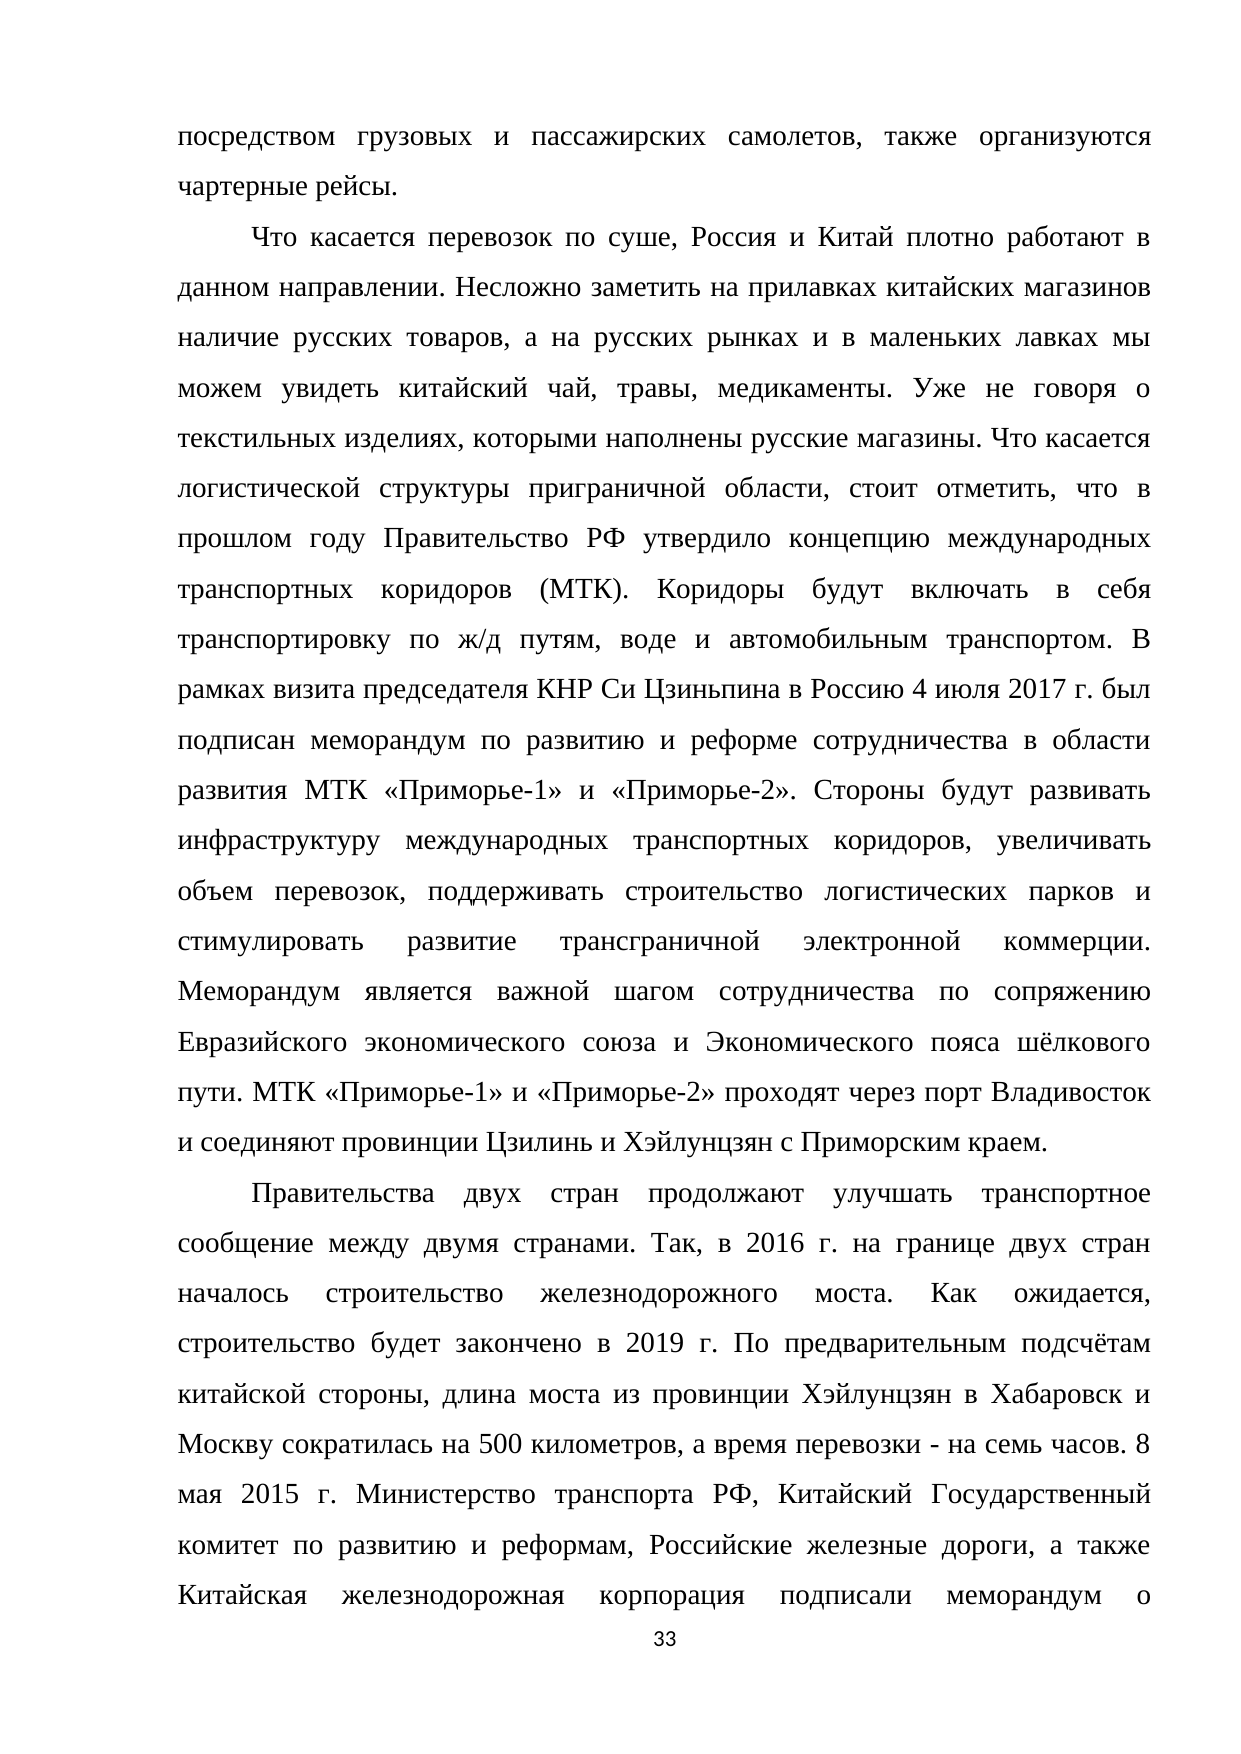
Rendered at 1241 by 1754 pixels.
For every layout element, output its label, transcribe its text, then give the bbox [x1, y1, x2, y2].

text Что касается перевозок по суше, Россия и Китай плотно работают в данном направлении. Несложно заметить на прилавках китайских магазинов наличие русских товаров, а на русских рынках и в маленьких лавках мы можем увидеть китайский чай, травы, медикаменты. Уже не говоря о текстильных изделиях, которыми наполнены русские магазины. Что касается логистической структуры приграничной области, стоит отметить, что в прошлом году Правительство РФ утвердило концепцию международных транспортных коридоров (МТК). Коридоры будут включать в себя транспортировку по ж/д путям, воде и автомобильным транспортом. В рамках визита председателя КНР Си Цзиньпина в Россию 4 июля 2017 г. был подписан меморандум по развитию и реформе сотрудничества в области развития МТК «Приморье-1» и «Приморье-2». Стороны будут развивать инфраструктуру международных транспортных коридоров, увеличивать объем перевозок, поддерживать строительство логистических парков и стимулировать развитие трансграничной электронной коммерции. Меморандум является важной шагом сотрудничества по сопряжению Евразийского экономического союза и Экономического пояса шёлкового пути. МТК «Приморье-1» и «Приморье-2» проходят через порт Владивосток и соединяют провинции Цзилинь и Хэйлунцзян с Приморским краем. [177, 219, 1152, 1158]
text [177, 1175, 1152, 1611]
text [177, 118, 1152, 202]
